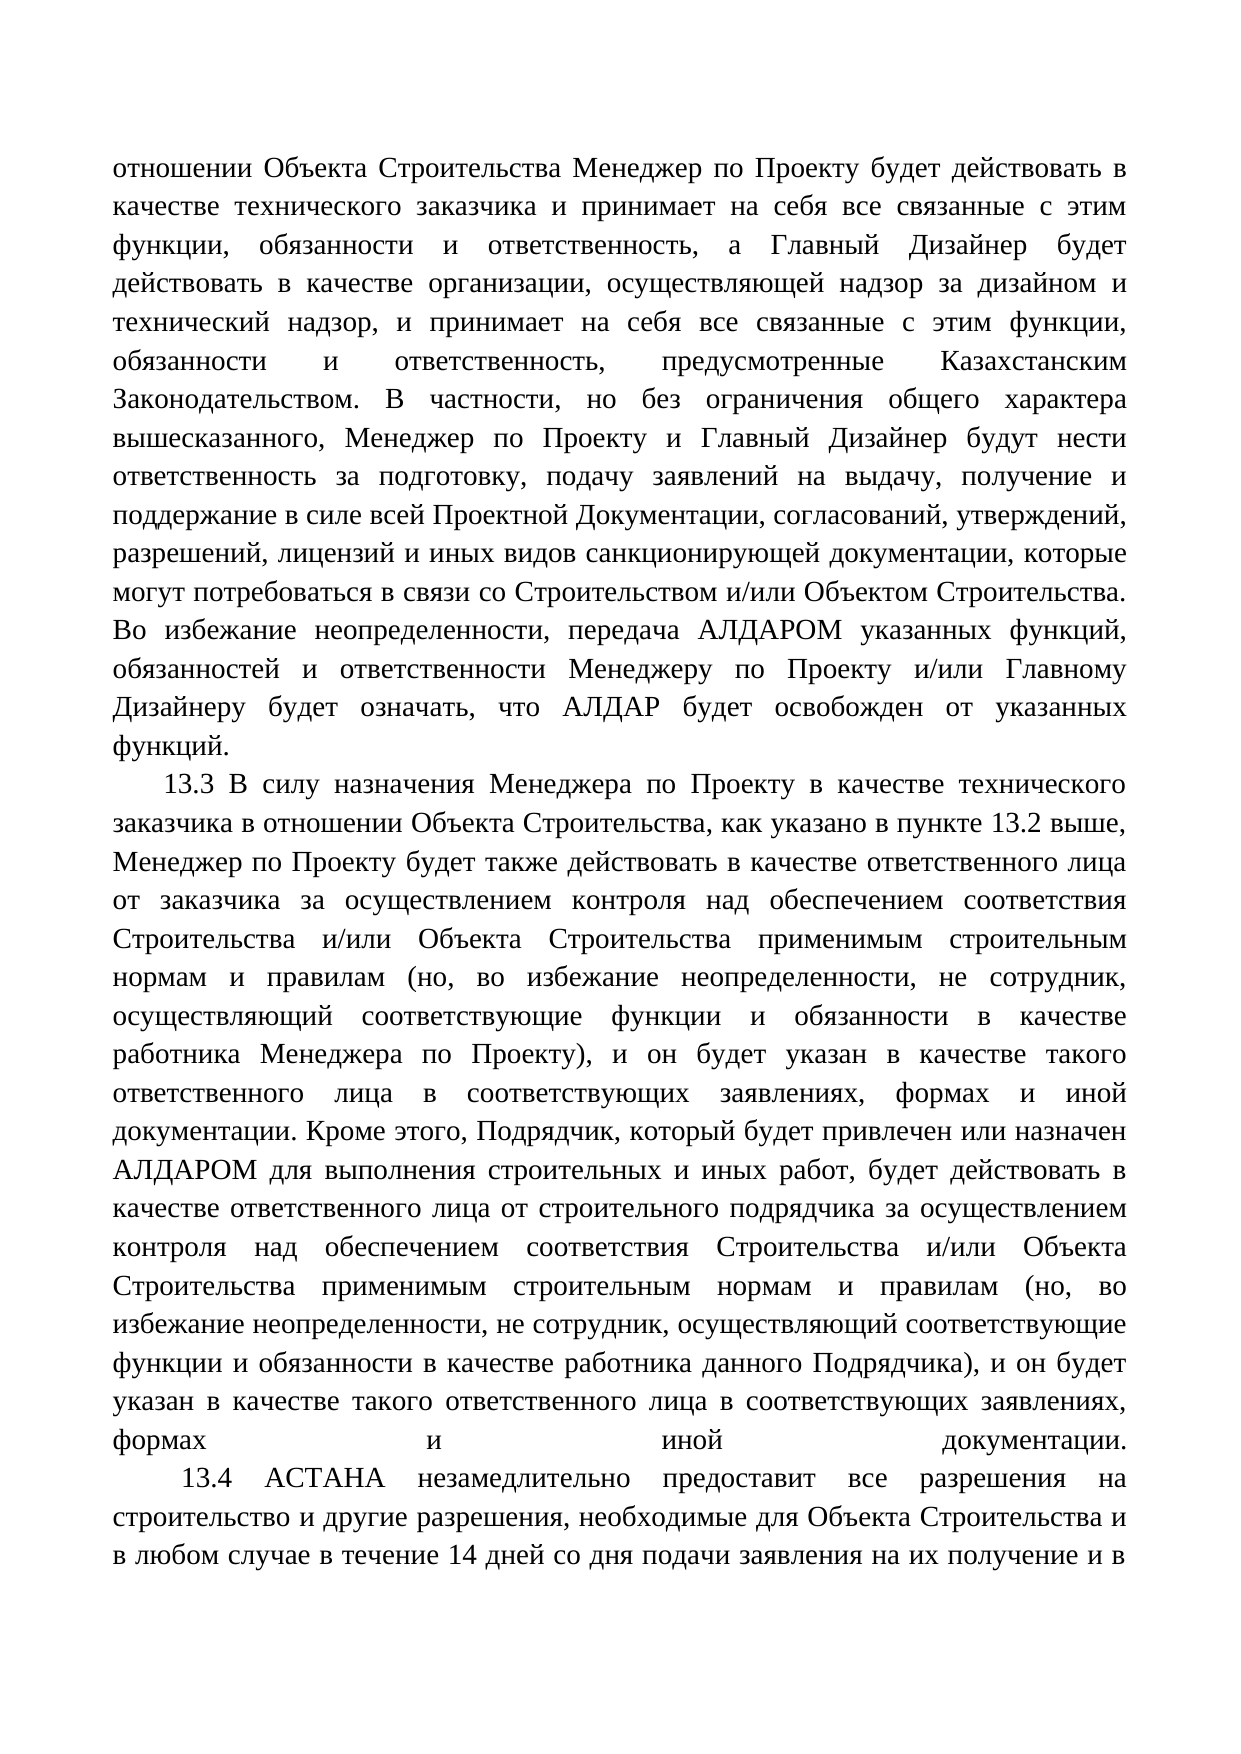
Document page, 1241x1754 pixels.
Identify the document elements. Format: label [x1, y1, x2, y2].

text [112, 150, 1128, 1571]
